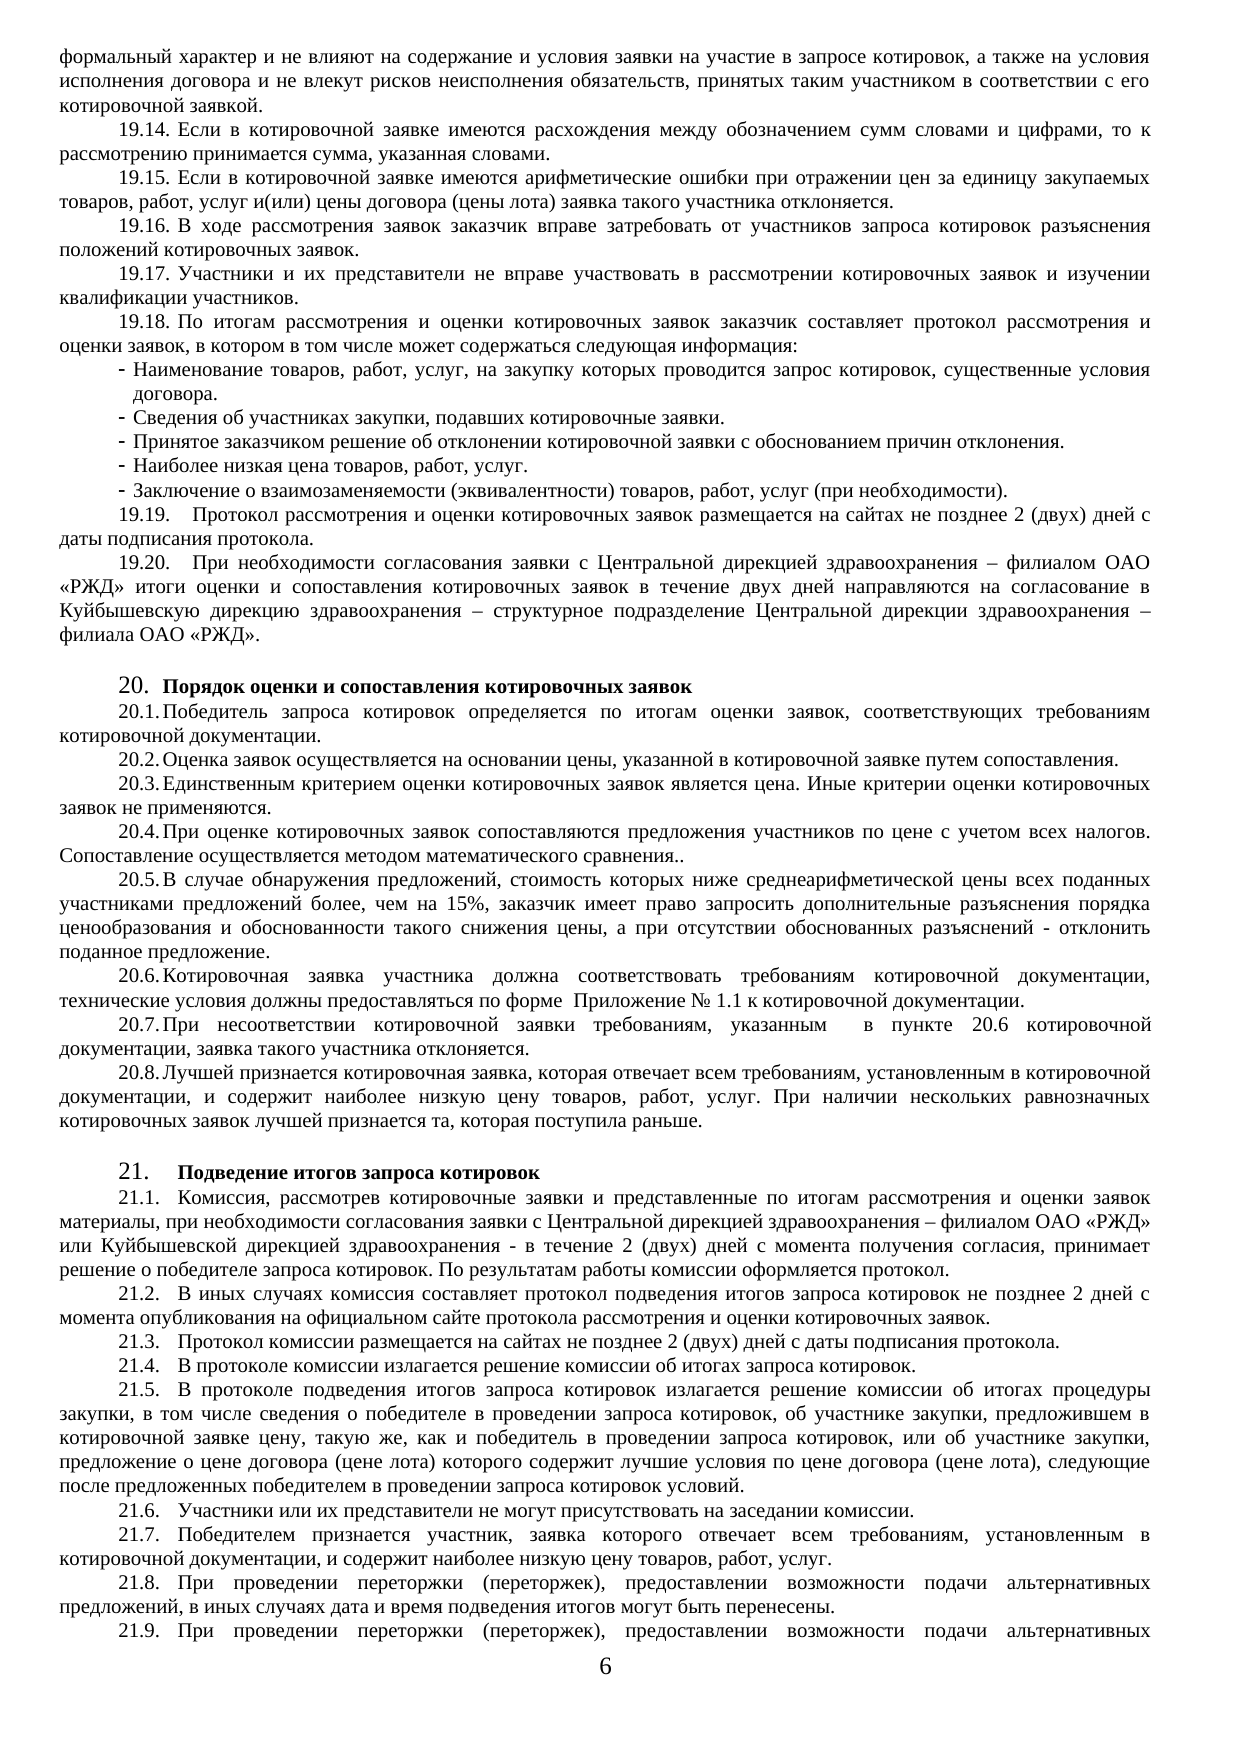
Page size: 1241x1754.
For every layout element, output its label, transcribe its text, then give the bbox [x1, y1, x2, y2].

list По итогам рассмотрения и оценки котировочных заявок заказчик составляет протокол рассмотрения и оценки заявок, в котором в том числе может содержаться следующая информация: [59, 309, 1152, 357]
list Сведения об участниках закупки, подавших котировочные заявки. [118, 405, 1152, 429]
list В протоколе подведения итогов запроса котировок излагается решение комиссии об итогах процедуры закупки, в том числе сведения о победителе в проведении запроса котировок, об участнике закупки, предложившем в котировочной заявке цену, такую же, как и победитель в проведении запроса котировок, или об участнике закупки, предложение о цене договора (цене лота) которого содержит лучшие условия по цене договора (цене лота), следующие после предложенных победителем в проведении запроса котировок условий. [59, 1377, 1152, 1497]
list Участники или их представители не могут присутствовать на заседании комиссии. [59, 1497, 1152, 1522]
list Котировочная заявка участника должна соответствовать требованиям котировочной документации, технические условия должны предоставляться по форме Приложение № 1.1 к котировочной документации. [59, 963, 1152, 1012]
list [59, 44, 1152, 117]
list Принятое заказчиком решение об отклонении котировочной заявки с обоснованием причин отклонения. [118, 429, 1152, 453]
list Комиссия, рассмотрев котировочные заявки и представленные по итогам рассмотрения и оценки заявок материалы, при необходимости согласования заявки с Центральной дирекцией здравоохранения – филиалом ОАО «РЖД» или Куйбышевской дирекцией здравоохранения - в течение 2 (двух) дней с момента получения согласия, принимает решение о победителе запроса котировок. По результатам работы комиссии оформляется протокол. [59, 1185, 1152, 1281]
list Порядок оценки и сопоставления котировочных заявок [59, 670, 1152, 699]
list В ходе рассмотрения заявок заказчик вправе затребовать от участников запроса котировок разъяснения положений котировочных заявок. [59, 213, 1152, 261]
list При оценке котировочных заявок сопоставляются предложения участников по цене с учетом всех налогов. Сопоставление осуществляется методом математического сравнения.. [59, 819, 1152, 867]
list При несоответствии котировочной заявки требованиям, указанным в пункте 20.6 котировочной документации, заявка такого участника отклоняется. [59, 1012, 1152, 1060]
list В случае обнаружения предложений, стоимость которых ниже среднеарифметической цены всех поданных участниками предложений более, чем на 15%, заказчик имеет право запросить дополнительные разъяснения порядка ценообразования и обоснованности такого снижения цены, а при отсутствии обоснованных разъяснений - отклонить поданное предложение. [59, 867, 1152, 963]
list В иных случаях комиссия составляет протокол подведения итогов запроса котировок не позднее 2 дней с момента опубликования на официальном сайте протокола рассмотрения и оценки котировочных заявок. [59, 1281, 1152, 1329]
list Оценка заявок осуществляется на основании цены, указанной в котировочной заявке путем сопоставления. [59, 747, 1152, 771]
list Победитель запроса котировок определяется по итогам оценки заявок, соответствующих требованиям котировочной документации. [59, 699, 1152, 747]
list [59, 1618, 1152, 1642]
list Наиболее низкая цена товаров, работ, услуг. [118, 453, 1152, 477]
list Если в котировочной заявке имеются арифметические ошибки при отражении цен за единицу закупаемых товаров, работ, услуг и(или) цены договора (цены лота) заявка такого участника отклоняется. [59, 165, 1152, 213]
list Лучшей признается котировочная заявка, которая отвечает всем требованиям, установленным в котировочной документации, и содержит наиболее низкую цену товаров, работ, услуг. При наличии нескольких равнозначных котировочных заявок лучшей признается та, которая поступила раньше. [59, 1060, 1152, 1132]
list Протокол рассмотрения и оценки котировочных заявок размещается на сайтах не позднее 2 (двух) дней с даты подписания протокола. [59, 502, 1152, 550]
list Заключение о взаимозаменяемости (эквивалентности) товаров, работ, услуг (при необходимости). [118, 477, 1152, 502]
list Протокол комиссии размещается на сайтах не позднее 2 (двух) дней с даты подписания протокола. [59, 1329, 1152, 1353]
list Участники и их представители не вправе участвовать в рассмотрении котировочных заявок и изучении квалификации участников. [59, 261, 1152, 309]
list Победителем признается участник, заявка которого отвечает всем требованиям, установленным в котировочной документации, и содержит наиболее низкую цену товаров, работ, услуг. [59, 1522, 1152, 1570]
list При проведении переторжки (переторжек), предоставлении возможности подачи альтернативных предложений, в иных случаях дата и время подведения итогов могут быть перенесены. [59, 1570, 1152, 1618]
list В протоколе комиссии излагается решение комиссии об итогах запроса котировок. [59, 1353, 1152, 1377]
list Наименование товаров, работ, услуг, на закупку которых проводится запрос котировок, существенные условия договора. [118, 357, 1152, 405]
list Если в котировочной заявке имеются расхождения между обозначением сумм словами и цифрами, то к рассмотрению принимается сумма, указанная словами. [59, 117, 1152, 165]
list Единственным критерием оценки котировочных заявок является цена. Иные критерии оценки котировочных заявок не применяются. [59, 771, 1152, 819]
list При необходимости согласования заявки с Центральной дирекцией здравоохранения – филиалом ОАО «РЖД» итоги оценки и сопоставления котировочных заявок в течение двух дней направляются на согласование в Куйбышевскую дирекцию здравоохранения – структурное подразделение Центральной дирекции здравоохранения – филиала ОАО «РЖД». [59, 550, 1152, 646]
list Подведение итогов запроса котировок [59, 1156, 1152, 1185]
